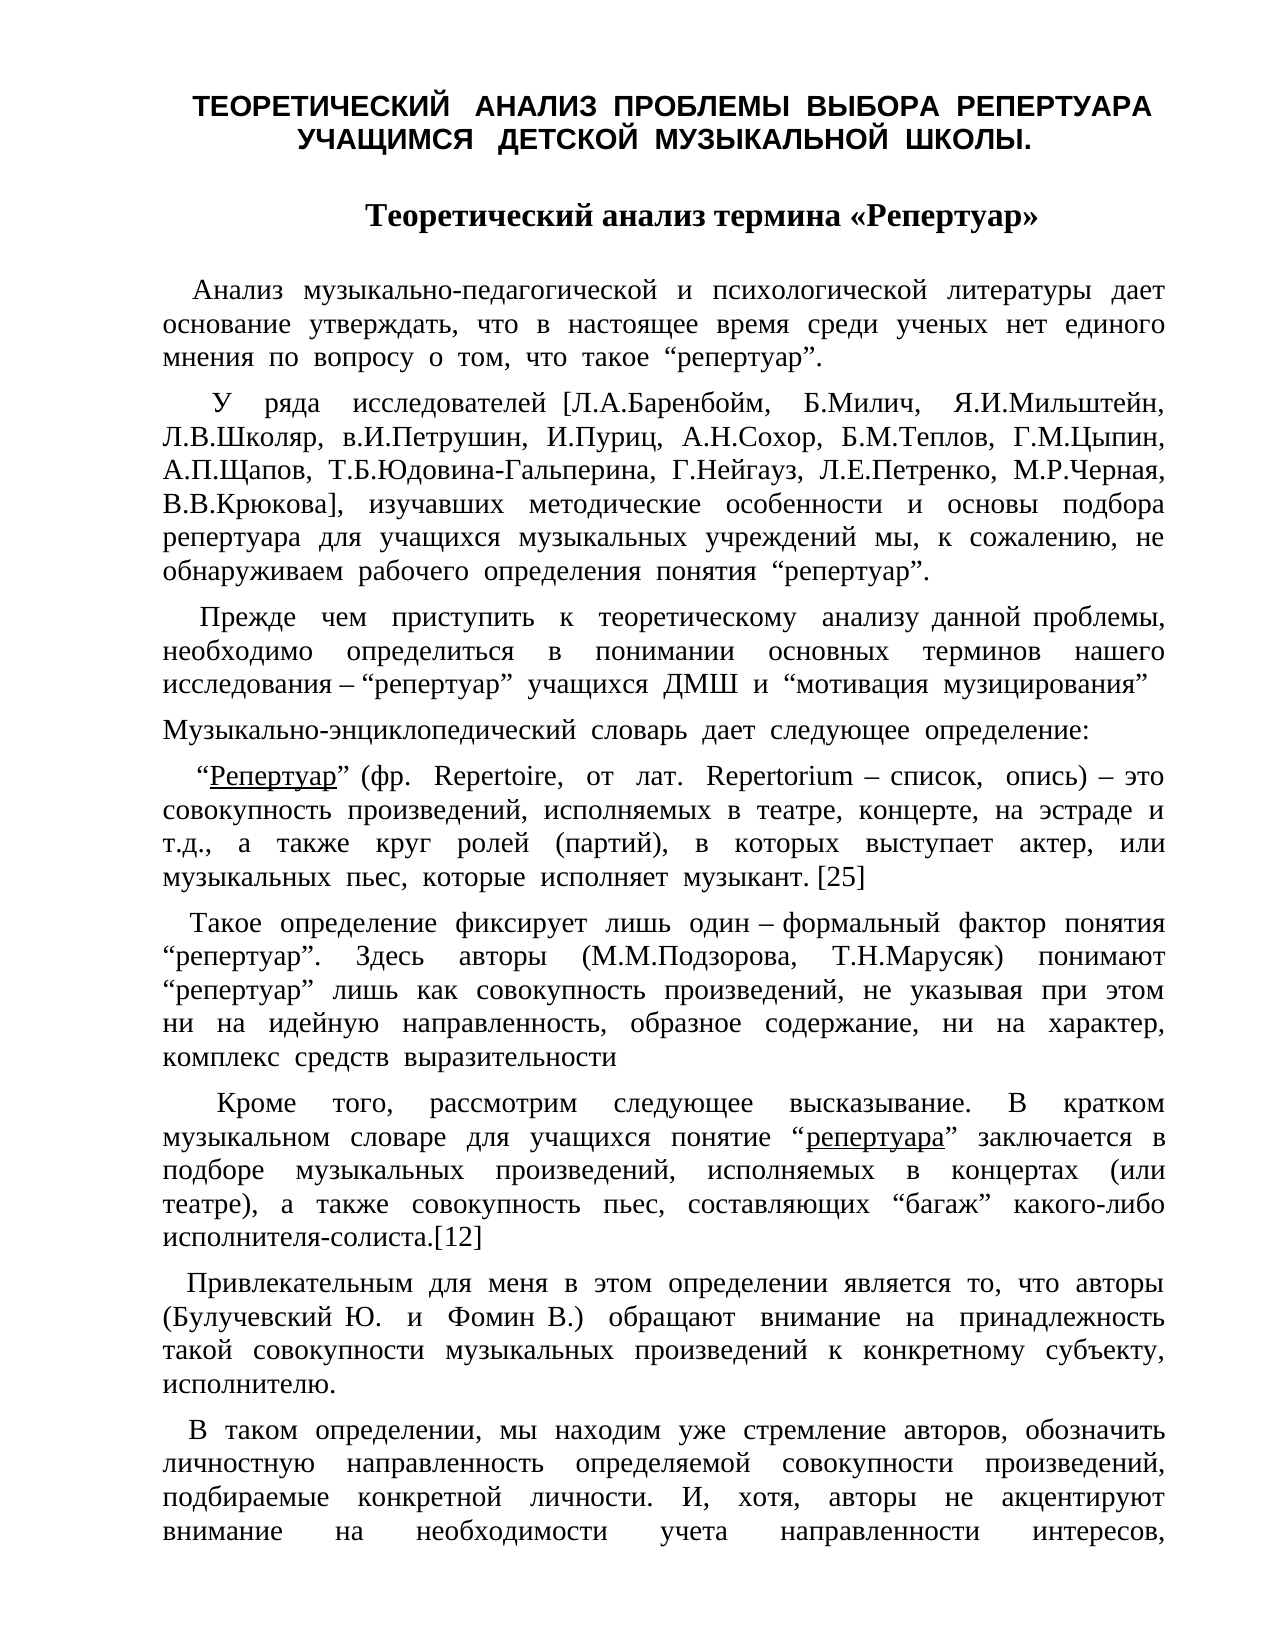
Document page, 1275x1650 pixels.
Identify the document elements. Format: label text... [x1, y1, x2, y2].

text Музыкально-энциклопедический словарь дает следующее определение: [162, 712, 1167, 746]
text Теоретический анализ термина «Репертуар» [237, 196, 1167, 234]
text Кроме того, рассмотрим следующее высказывание. В кратком музыкальном словаре для учащихся понятие “репертуара” заключается в подборе музыкальных произведений, исполняемых в концертах (или театре), а также совокупность пьес, составляющих “багаж” какого-либо исполнителя-солиста.[12] [162, 1085, 1167, 1253]
text “Репертуар” (фр. Repertoire, от лат. Repertorium – список, опись) – это совокупность произведений, исполняемых в театре, концерте, на эстраде и т.д., а также круг ролей (партий), в которых выступает актер, или музыкальных пьес, которые исполняет музыкант. [25] [162, 758, 1167, 892]
text У ряда исследователей [Л.А.Баренбойм, Б.Милич, Я.И.Мильштейн, Л.В.Школяр, в.И.Петрушин, И.Пуриц, А.Н.Сохор, Б.М.Теплов, Г.М.Цыпин, А.П.Щапов, Т.Б.Юдовина-Гальперина, Г.Нейгауз, Л.Е.Петренко, М.Р.Черная, В.В.Крюкова], изучавших методические особенности и основы подбора репертуара для учащихся музыкальных учреждений мы, к сожалению, не обнаруживаем рабочего определения понятия “репертуар”. [162, 385, 1167, 587]
text Анализ музыкально-педагогической и психологической литературы дает основание утверждать, что в настоящее время среди ученых нет единого мнения по вопросу о том, что такое “репертуар”. [162, 272, 1167, 373]
text Прежде чем приступить к теоретическому анализу данной проблемы, необходимо определиться в понимании основных терминов нашего исследования – “репертуар” учащихся ДМШ и “мотивация музицирования” [162, 599, 1167, 700]
text Такое определение фиксирует лишь один – формальный фактор понятия “репертуар”. Здесь авторы (М.М.Подзорова, Т.Н.Марусяк) понимают “репертуар” лишь как совокупность произведений, не указывая при этом ни на идейную направленность, образное содержание, ни на характер, комплекс средств выразительности [162, 905, 1167, 1073]
text ТЕОРЕТИЧЕСКИЙ АНАЛИЗ ПРОБЛЕМЫ ВЫБОРА РЕПЕРТУАРА УЧАЩИМСЯ ДЕТСКОЙ МУЗЫКАЛЬНОЙ ШКОЛЫ. [162, 89, 1167, 156]
text Привлекательным для меня в этом определении является то, что авторы (Булучевский Ю. и Фомин В.) обращают внимание на принадлежность такой совокупности музыкальных произведений к конкретному субъекту, исполнителю. [162, 1265, 1167, 1399]
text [162, 1412, 1167, 1546]
